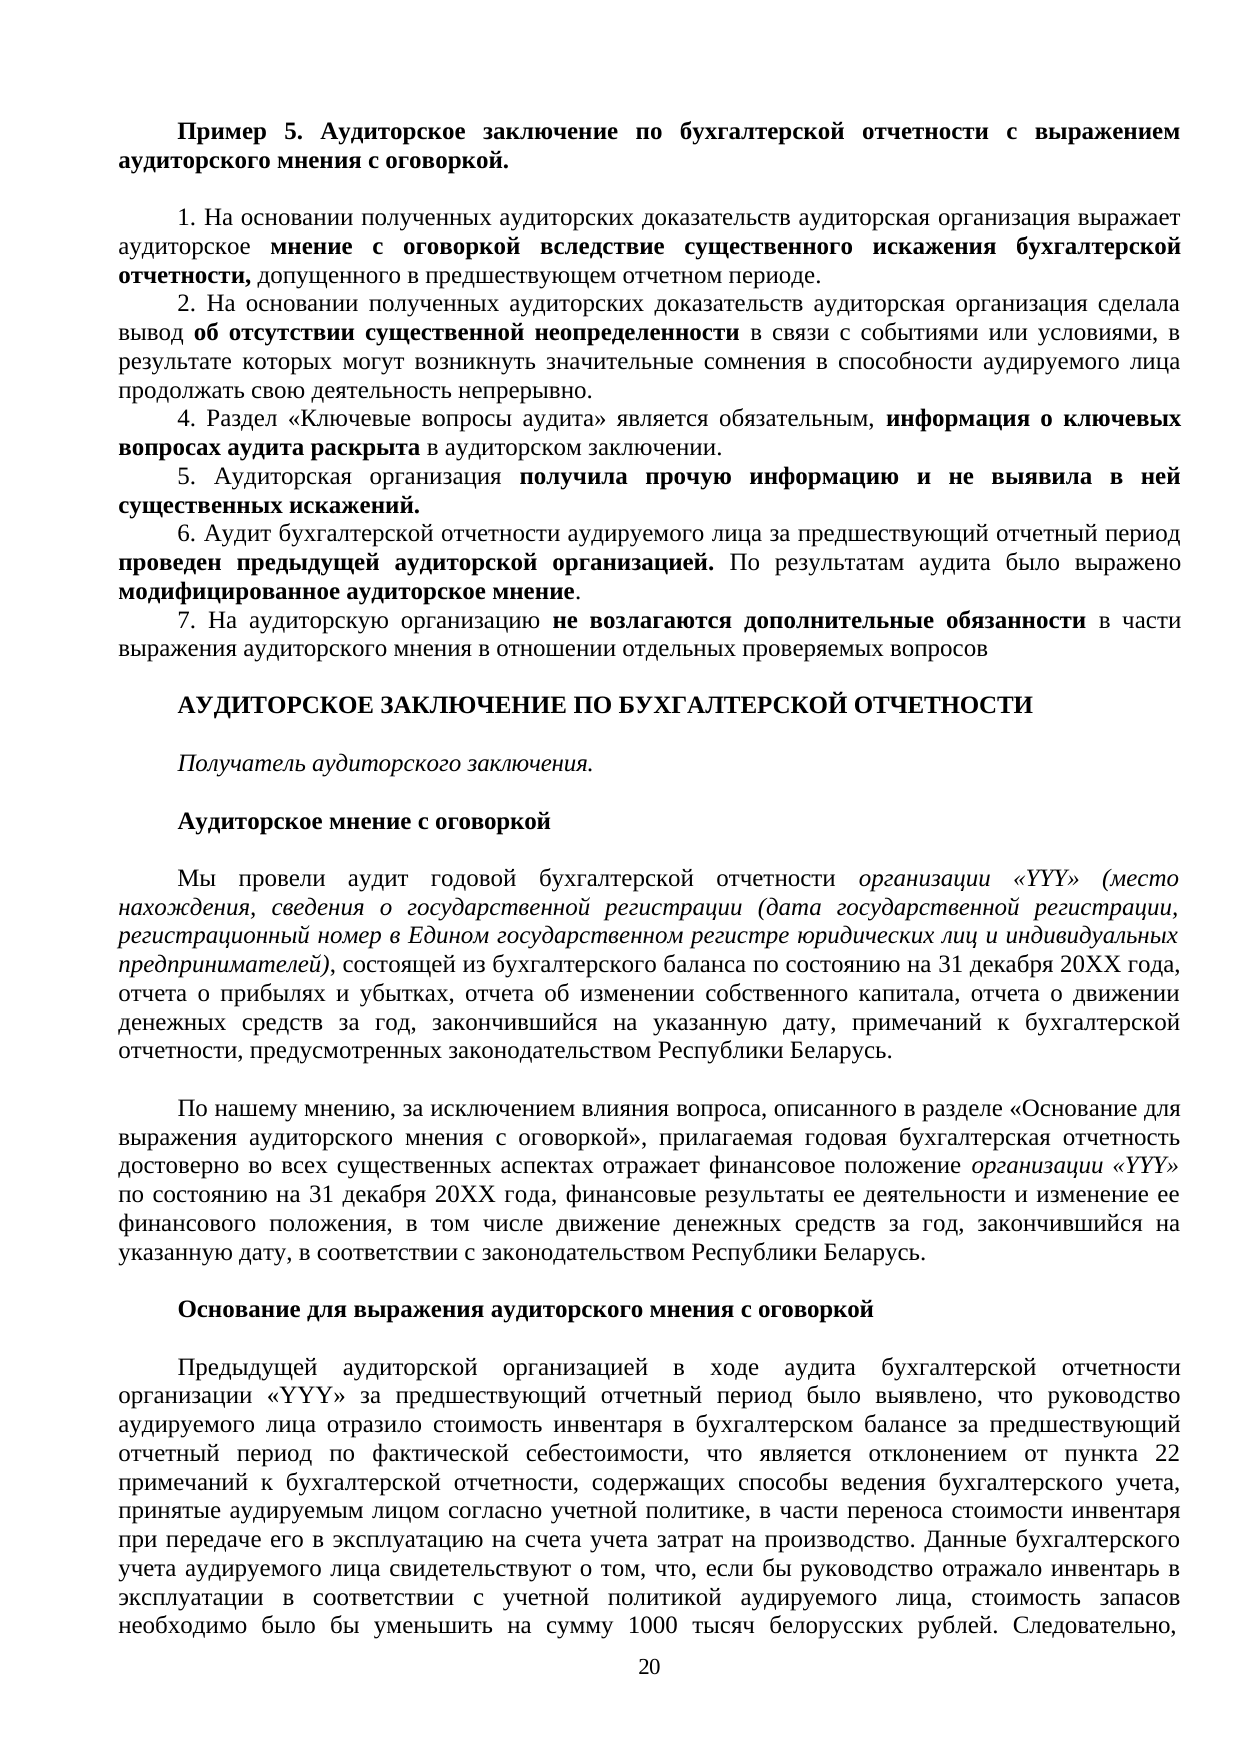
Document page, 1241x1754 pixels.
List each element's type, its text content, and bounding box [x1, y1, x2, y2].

text По нашему мнению, за исключением влияния вопроса, описанного в разделе «Основание для выражения аудиторского мнения с оговоркой», прилагаемая годовая бухгалтерская отчетность достоверно во всех существенных аспектах отражает финансовое положение организации «YYY» по состоянию на 31 декабря 20XX года, финансовые результаты ее деятельности и изменение ее финансового положения, в том числе движение денежных средств за год, закончившийся на указанную дату, в соответствии с законодательством Республики Беларусь. [118, 1093, 1181, 1266]
text Получатель аудиторского заключения. [177, 748, 1192, 777]
list На основании полученных аудиторских доказательств аудиторская организация сделала вывод об отсутствии существенной неопределенности в связи с событиями или условиями, в результате которых могут возникнуть значительные сомнения в способности аудируемого лица продолжать свою деятельность непрерывно. [118, 288, 1181, 403]
subtitle Аудиторское мнение с оговоркой [177, 806, 1192, 834]
text Мы провели аудит годовой бухгалтерской отчетности организации «YYY» (место нахождения, сведения о государственной регистрации (дата государственной регистрации, регистрационный номер в Едином государственном регистре юридических лиц и индивидуальных предпринимателей), состоящей из бухгалтерского баланса по состоянию на 31 декабря 20XX года, отчета о прибылях и убытках, отчета об изменении собственного капитала, отчета о движении денежных средств за год, закончившийся на указанную дату, примечаний к бухгалтерской отчетности, предусмотренных законодательством Республики Беларусь. [118, 863, 1181, 1064]
list На основании полученных аудиторских доказательств аудиторская организация выражает аудиторское мнение с оговоркой вследствие существенного искажения бухгалтерской отчетности, допущенного в предшествующем отчетном периоде. [118, 202, 1181, 288]
text Предыдущей аудиторской организацией в ходе аудита бухгалтерской отчетности организации «YYY» за предшествующий отчетный период было выявлено, что руководство аудируемого лица отразило стоимость инвентаря в бухгалтерском балансе за предшествующий отчетный период по фактической себестоимости, что является отклонением от пункта 22 примечаний к бухгалтерской отчетности, содержащих способы ведения бухгалтерского учета, принятые аудируемым лицом согласно учетной политике, в части переноса стоимости инвентаря при передаче его в эксплуатацию на счета учета затрат на производство. Данные бухгалтерского учета аудируемого лица свидетельствуют о том, что, если бы руководство отражало инвентарь в эксплуатации в соответствии с учетной политикой аудируемого лица, стоимость запасов необходимо было бы уменьшить на сумму 1000 тысяч белорусских рублей. Следовательно, [118, 1352, 1181, 1639]
subtitle Пример 5. Аудиторское заключение по бухгалтерской отчетности с выражением аудиторского мнения с оговоркой. [118, 116, 1181, 174]
subtitle АУДИТОРСКОЕ ЗАКЛЮЧЕНИЕ ПО БУХГАЛТЕРСКОЙ ОТЧЕТНОСТИ [177, 691, 1192, 719]
list Раздел «Ключевые вопросы аудита» является обязательным, информация о ключевых вопросах аудита раскрыта в аудиторском заключении. [118, 403, 1181, 461]
list На аудиторскую организацию не возлагаются дополнительные обязанности в части выражения аудиторского мнения в отношении отдельных проверяемых вопросов [118, 605, 1181, 662]
list Аудиторская организация получила прочую информацию и не выявила в ней существенных искажений. [118, 461, 1181, 518]
subtitle Основание для выражения аудиторского мнения с оговоркой [177, 1294, 1192, 1323]
list Аудит бухгалтерской отчетности аудируемого лица за предшествующий отчетный период проведен предыдущей аудиторской организацией. По результатам аудита было выражено модифицированное аудиторское мнение. [118, 518, 1181, 605]
